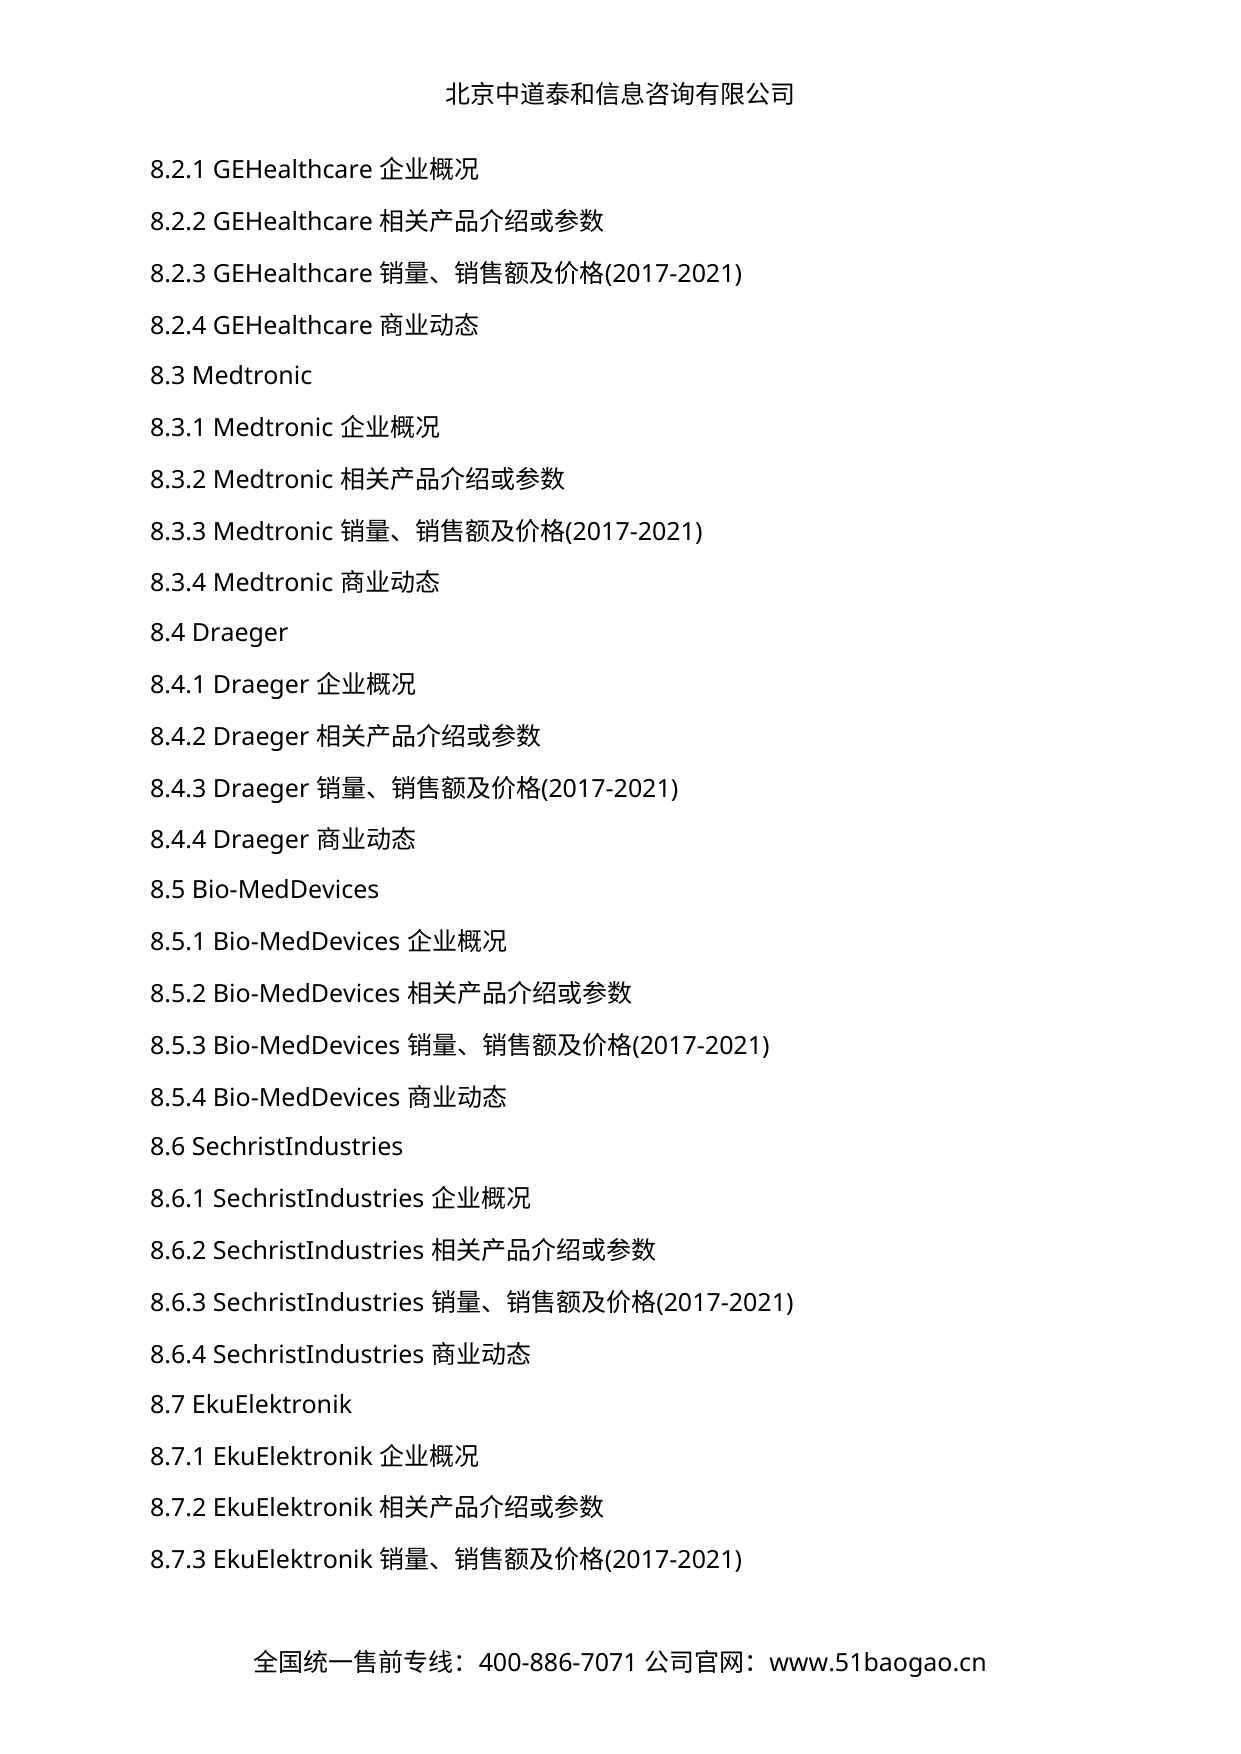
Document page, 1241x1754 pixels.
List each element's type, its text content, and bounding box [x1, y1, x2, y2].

text 8.6.3 SechristIndustries 销量、销售额及价格(2017-2021) [150, 1282, 1090, 1319]
text 8.3.4 Medtronic 商业动态 [150, 563, 1090, 599]
text 8.5.1 Bio-MedDevices 企业概况 [150, 922, 1090, 958]
text 8.7 EkuElektronik [150, 1386, 1090, 1420]
text 8.5.3 Bio-MedDevices 销量、销售额及价格(2017-2021) [150, 1025, 1090, 1062]
text 8.3.1 Medtronic 企业概况 [150, 407, 1090, 443]
text 8.6.2 SechristIndustries 相关产品介绍或参数 [150, 1231, 1090, 1267]
text 8.4 Draeger [150, 615, 1090, 649]
text 8.4.2 Draeger 相关产品介绍或参数 [150, 716, 1090, 752]
text 8.3.2 Medtronic 相关产品介绍或参数 [150, 459, 1090, 495]
text 8.2.3 GEHealthcare 销量、销售额及价格(2017-2021) [150, 254, 1090, 290]
text 8.2.4 GEHealthcare 商业动态 [150, 306, 1090, 342]
text 8.7.2 EkuElektronik 相关产品介绍或参数 [150, 1488, 1090, 1524]
text 8.3 Medtronic [150, 357, 1090, 392]
text 8.4.3 Draeger 销量、销售额及价格(2017-2021) [150, 768, 1090, 804]
text 8.6.1 SechristIndustries 企业概况 [150, 1179, 1090, 1215]
text 8.4.1 Draeger 企业概况 [150, 664, 1090, 701]
text 8.7.3 EkuElektronik 销量、销售额及价格(2017-2021) [150, 1540, 1090, 1576]
text 8.5 Bio-MedDevices [150, 872, 1090, 906]
text 8.2.2 GEHealthcare 相关产品介绍或参数 [150, 202, 1090, 238]
text 8.4.4 Draeger 商业动态 [150, 820, 1090, 856]
text 8.6.4 SechristIndustries 商业动态 [150, 1334, 1090, 1371]
text 8.5.2 Bio-MedDevices 相关产品介绍或参数 [150, 973, 1090, 1010]
text 8.3.3 Medtronic 销量、销售额及价格(2017-2021) [150, 511, 1090, 547]
text 8.5.4 Bio-MedDevices 商业动态 [150, 1077, 1090, 1113]
text 8.2.1 GEHealthcare 企业概况 [150, 150, 1090, 186]
text 8.6 SechristIndustries [150, 1129, 1090, 1163]
text 8.7.1 EkuElektronik 企业概况 [150, 1436, 1090, 1472]
